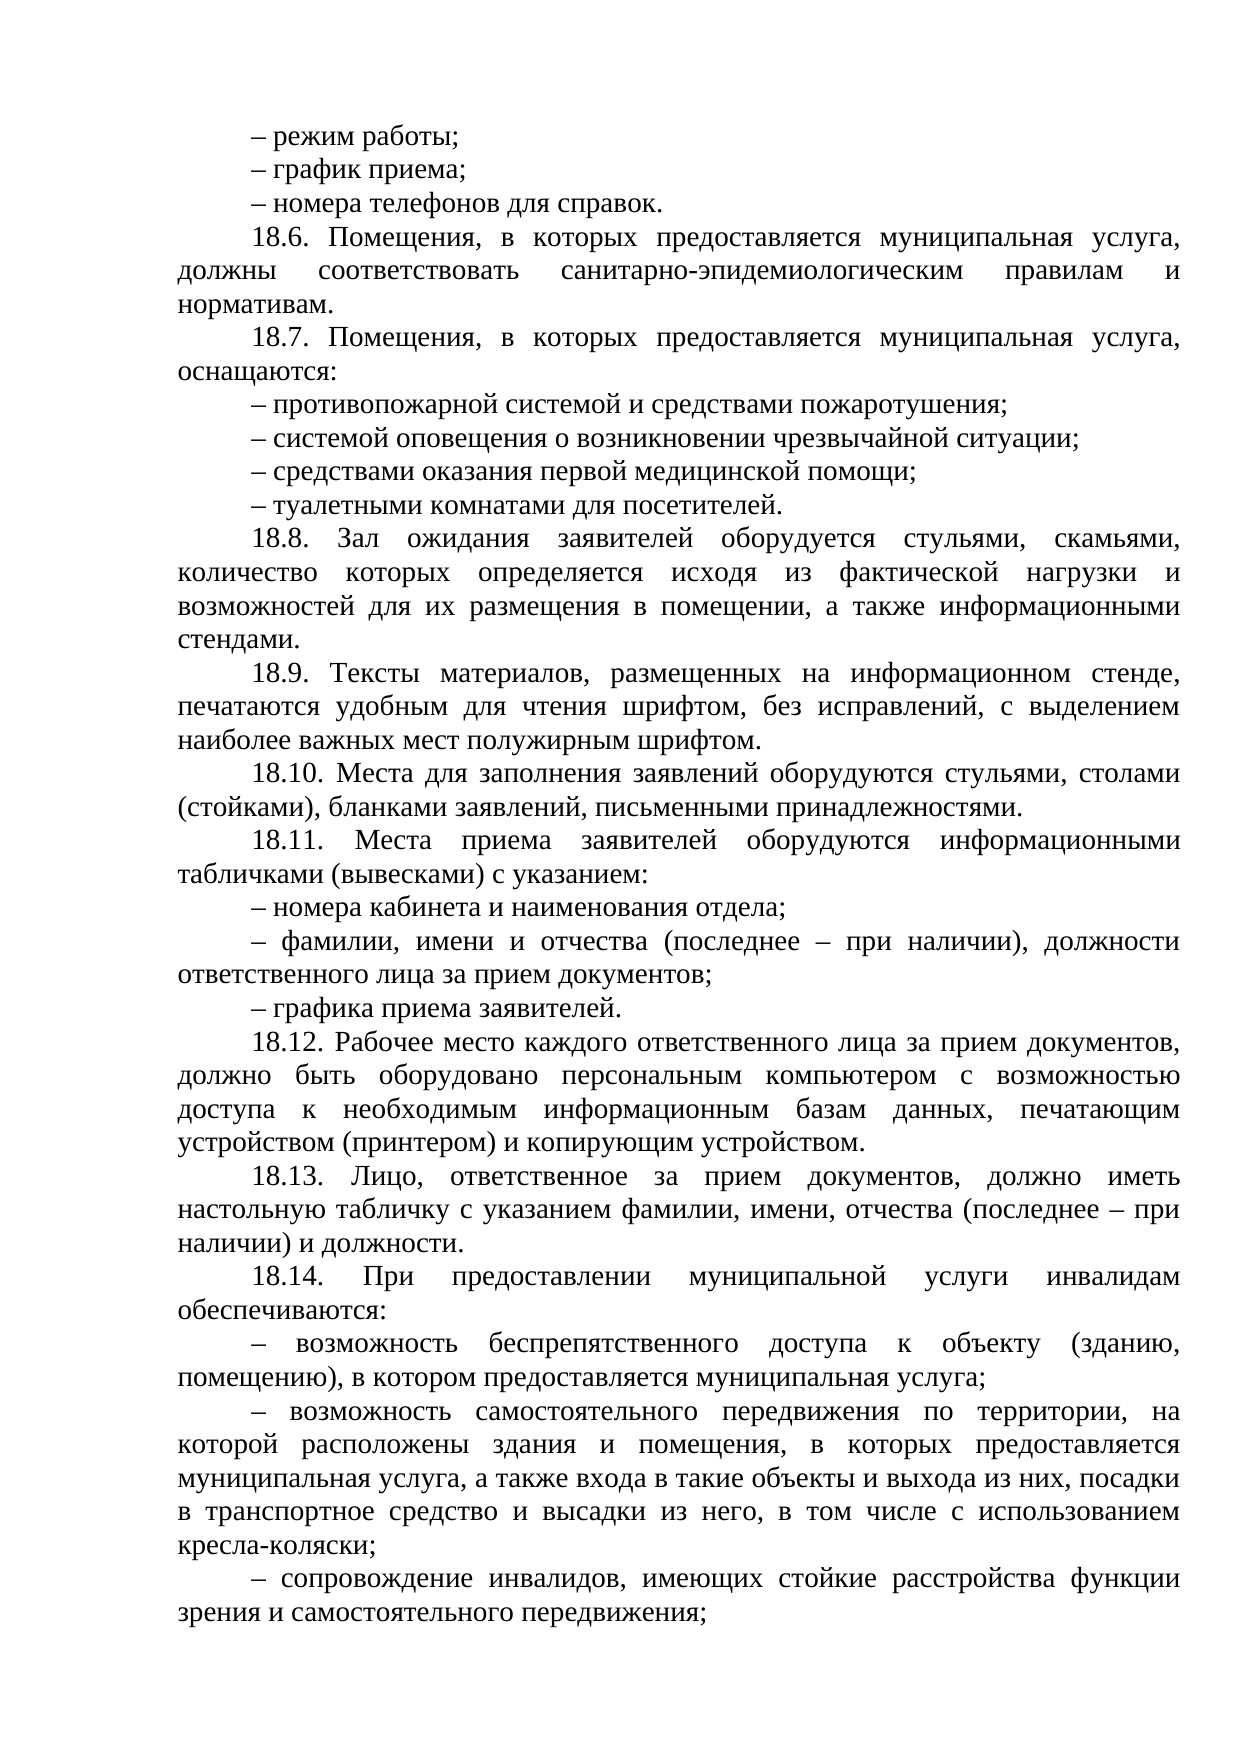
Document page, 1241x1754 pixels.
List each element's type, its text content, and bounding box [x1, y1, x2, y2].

text 18.14. При предоставлении муниципальной услуги инвалидам обеспечиваются: [177, 1258, 1181, 1326]
text 18.8. Зал ожидания заявителей оборудуется стульями, скамьями, количество которых определяется исходя из фактической нагрузки и возможностей для их размещения в помещении, а также информационными стендами. [177, 521, 1181, 655]
text – номера телефонов для справок. [177, 185, 1181, 219]
text 18.12. Рабочее место каждого ответственного лица за прием документов, должно быть оборудовано персональным компьютером с возможностью доступа к необходимым информационным базам данных, печатающим устройством (принтером) и копирующим устройством. [177, 1024, 1181, 1158]
text – системой оповещения о возникновении чрезвычайной ситуации; [177, 420, 1181, 453]
text – график приема; [177, 152, 1181, 185]
text – средствами оказания первой медицинской помощи; [177, 453, 1181, 487]
text 18.6. Помещения, в которых предоставляется муниципальная услуга, должны соответствовать санитарно-эпидемиологическим правилам и нормативам. [177, 219, 1181, 319]
text – возможность беспрепятственного доступа к объекту (зданию, помещению), в котором предоставляется муниципальная услуга; [177, 1326, 1181, 1393]
text – возможность самостоятельного передвижения по территории, на которой расположены здания и помещения, в которых предоставляется муниципальная услуга, а также входа в такие объекты и выхода из них, посадки в транспортное средство и высадки из него, в том числе с использованием кресла-коляски; [177, 1393, 1181, 1560]
text 18.10. Места для заполнения заявлений оборудуются стульями, столами (стойками), бланками заявлений, письменными принадлежностями. [177, 755, 1181, 822]
text 18.13. Лицо, ответственное за прием документов, должно иметь настольную табличку с указанием фамилии, имени, отчества (последнее – при наличии) и должности. [177, 1158, 1181, 1258]
text – графика приема заявителей. [177, 990, 1181, 1024]
text – сопровождение инвалидов, имеющих стойкие расстройства функции зрения и самостоятельного передвижения; [177, 1560, 1181, 1627]
text – противопожарной системой и средствами пожаротушения; [177, 386, 1181, 420]
text – туалетными комнатами для посетителей. [177, 487, 1181, 521]
text 18.7. Помещения, в которых предоставляется муниципальная услуга, оснащаются: [177, 319, 1181, 386]
text – номера кабинета и наименования отдела; [177, 889, 1181, 923]
text – режим работы; [177, 118, 1181, 152]
text 18.11. Места приема заявителей оборудуются информационными табличками (вывесками) с указанием: [177, 822, 1181, 889]
text 18.9. Тексты материалов, размещенных на информационном стенде, печатаются удобным для чтения шрифтом, без исправлений, с выделением наиболее важных мест полужирным шрифтом. [177, 655, 1181, 755]
text – фамилии, имени и отчества (последнее – при наличии), должности ответственного лица за прием документов; [177, 923, 1181, 990]
